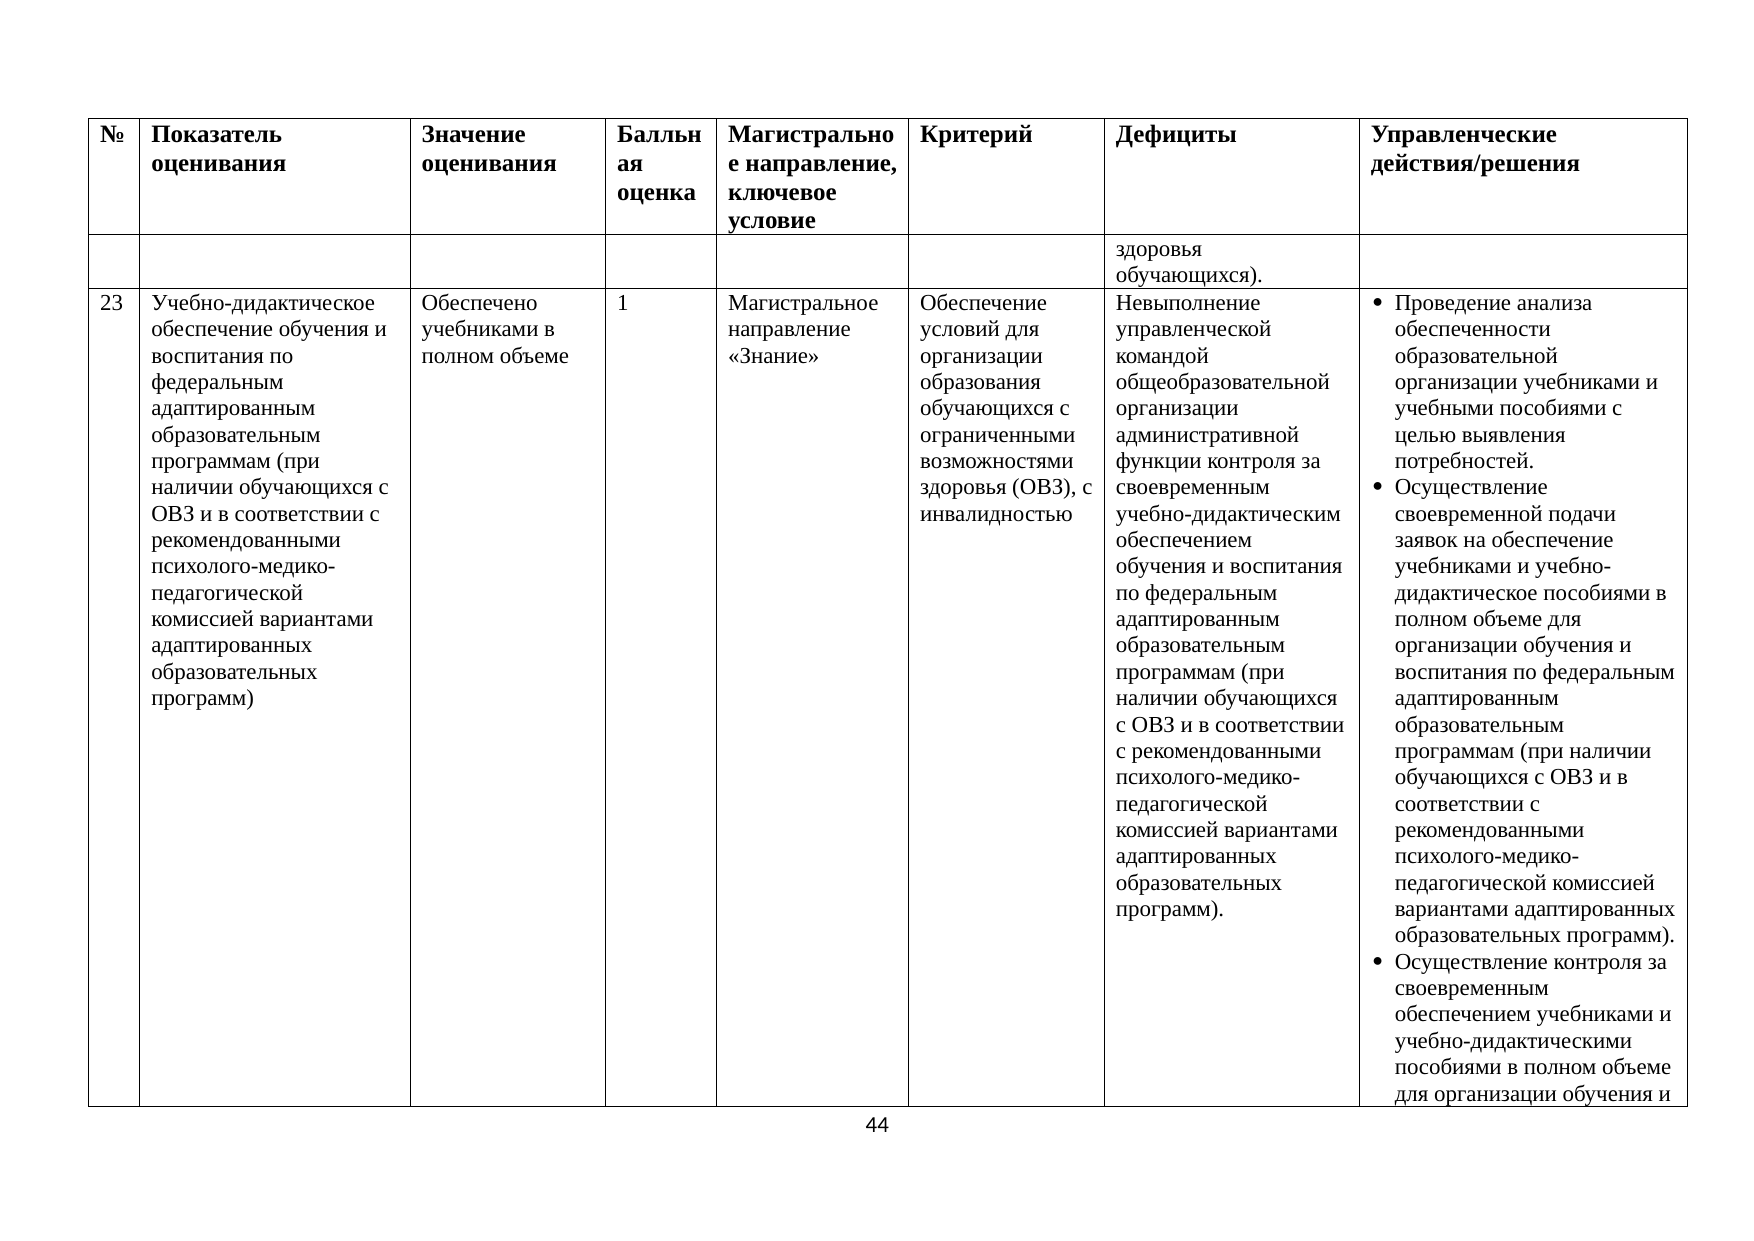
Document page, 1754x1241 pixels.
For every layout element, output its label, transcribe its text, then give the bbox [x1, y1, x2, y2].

table_cell 23 [89, 289, 139, 1106]
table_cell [1360, 235, 1687, 288]
table_header Управленческие действия/решения [1360, 119, 1687, 234]
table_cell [909, 289, 1104, 1106]
table_cell 1 [606, 289, 716, 1106]
table_header Значение оценивания [411, 119, 605, 234]
table_header Балльная оценка [606, 119, 716, 234]
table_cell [1360, 289, 1687, 1106]
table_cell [140, 289, 410, 1106]
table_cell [1105, 289, 1359, 1106]
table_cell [1105, 235, 1359, 288]
table_cell Обеспечено учебниками в полном объеме [411, 289, 605, 1106]
table_header № [89, 119, 139, 234]
table_header Показатель оценивания [140, 119, 410, 234]
table_header Критерий [909, 119, 1104, 234]
table_header Дефициты [1105, 119, 1359, 234]
table_cell Магистральное направление «Знание» [717, 289, 908, 1106]
table_header Магистральное направление, ключевое условие [717, 119, 908, 234]
